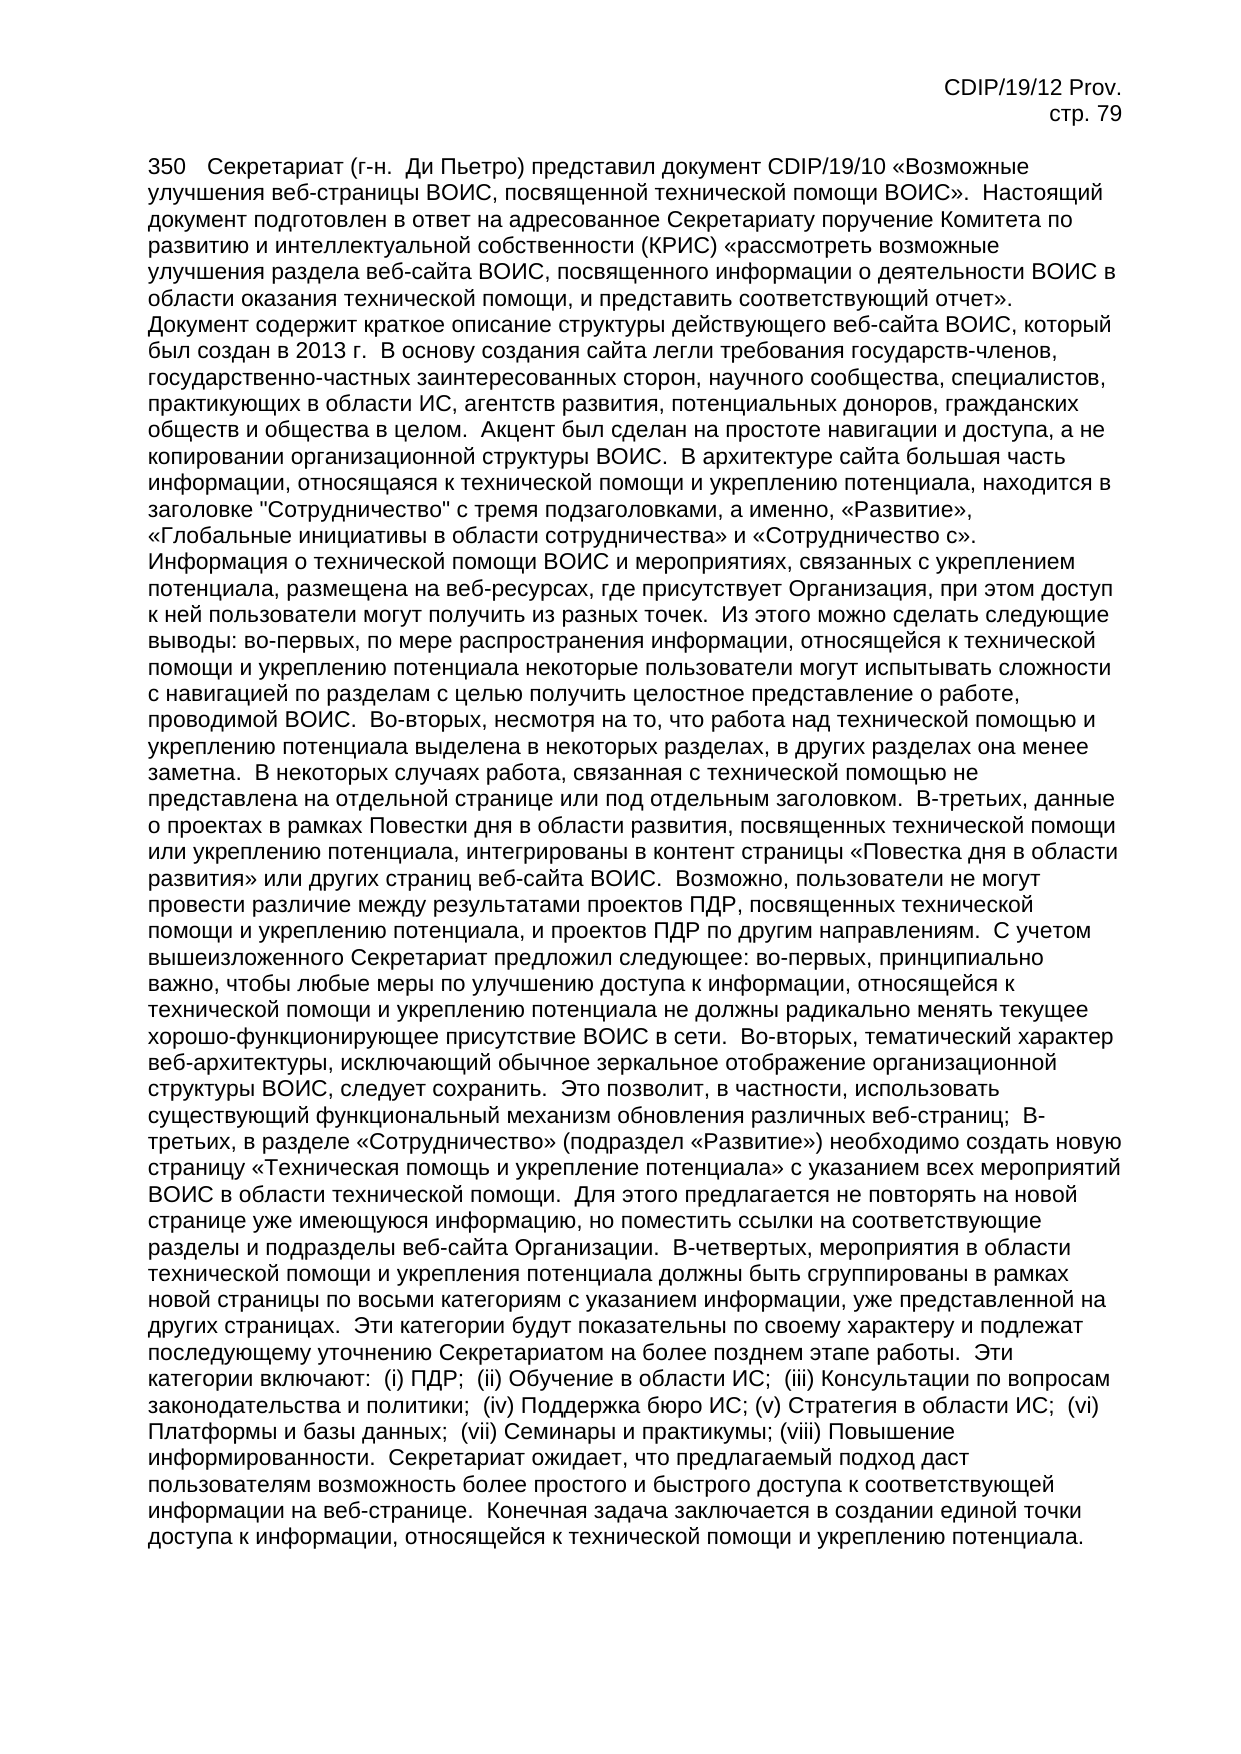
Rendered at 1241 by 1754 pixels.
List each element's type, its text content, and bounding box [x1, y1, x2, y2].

text Секретариат (г-н. Ди Пьетро) представил документ CDIP/19/10 «Возможные улучшения веб-страницы ВОИС, посвященной технической помощи ВОИС». Настоящий документ подготовлен в ответ на адресованное Секретариату поручение Комитета по развитию и интеллектуальной собственности (КРИС) «рассмотреть возможные улучшения раздела веб-сайта ВОИС, посвященного информации о деятельности ВОИС в области оказания технической помощи, и представить соответствующий отчет». Документ содержит краткое описание структуры действующего веб-сайта ВОИС, который был создан в 2013 г. В основу создания сайта легли требования государств-членов, государственно-частных заинтересованных сторон, научного сообщества, специалистов, практикующих в области ИС, агентств развития, потенциальных доноров, гражданских обществ и общества в целом. Акцент был сделан на простоте навигации и доступа, а не копировании организационной структуры ВОИС. В архитектуре сайта большая часть информации, относящаяся к технической помощи и укреплению потенциала, находится в заголовке "Сотрудничество" с тремя подзаголовками, а именно, «Развитие», «Глобальные инициативы в области сотрудничества» и «Сотрудничество с». Информация о технической помощи ВОИС и мероприятиях, связанных с укреплением потенциала, размещена на веб-ресурсах, где присутствует Организация, при этом доступ к ней пользователи могут получить из разных точек. Из этого можно сделать следующие выводы: во-первых, по мере распространения информации, относящейся к технической помощи и укреплению потенциала некоторые пользователи могут испытывать сложности с навигацией по разделам с целью получить целостное представление о работе, проводимой ВОИС. Во-вторых, несмотря на то, что работа над технической помощью и укреплению потенциала выделена в некоторых разделах, в других разделах она менее заметна. В некоторых случаях работа, связанная с технической помощью не представлена на отдельной странице или под отдельным заголовком. В-третьих, данные о проектах в рамках Повестки дня в области развития, посвященных технической помощи или укреплению потенциала, интегрированы в контент страницы «Повестка дня в области развития» или других страниц веб-сайта ВОИС. Возможно, пользователи не могут провести различие между результатами проектов ПДР, посвященных технической помощи и укреплению потенциала, и проектов ПДР по другим направлениям. С учетом вышеизложенного Секретариат предложил следующее: во-первых, принципиально важно, чтобы любые меры по улучшению доступа к информации, относящейся к технической помощи и укреплению потенциала не должны радикально менять текущее хорошо-функционирующее присутствие ВОИС в сети. Во-вторых, тематический характер веб-архитектуры, исключающий обычное зеркальное отображение организационной структуры ВОИС, следует сохранить. Это позволит, в частности, использовать существующий функциональный механизм обновления различных веб-страниц; В-третьих, в разделе «Сотрудничество» (подраздел «Развитие») необходимо создать новую страницу «Техническая помощь и укрепление потенциала» с указанием всех мероприятий ВОИС в области технической помощи. Для этого предлагается не повторять на новой странице уже имеющуюся информацию, но поместить ссылки на соответствующие разделы и подразделы веб-сайта Организации. В-четвертых, мероприятия в области технической помощи и укрепления потенциала должны быть сгруппированы в рамках новой страницы по восьми категориям с указанием информации, уже представленной на других страницах. Эти категории будут показательны по своему характеру и подлежат последующему уточнению Секретариатом на более позднем этапе работы. Эти категории включают: (i) ПДР; (ii) Обучение в области ИС; (iii) Консультации по вопросам законодательства и политики; (iv) Поддержка бюро ИС; (v) Стратегия в области ИС; (vi) Платформы и базы данных; (vii) Семинары и практикумы; (viii) Повышение информированности. Секретариат ожидает, что предлагаемый подход даст пользователям возможность более простого и быстрого доступа к соответствующей информации на веб-странице. Конечная задача заключается в создании единой точки доступа к информации, относящейся к технической помощи и укреплению потенциала. [148, 153, 1122, 1550]
